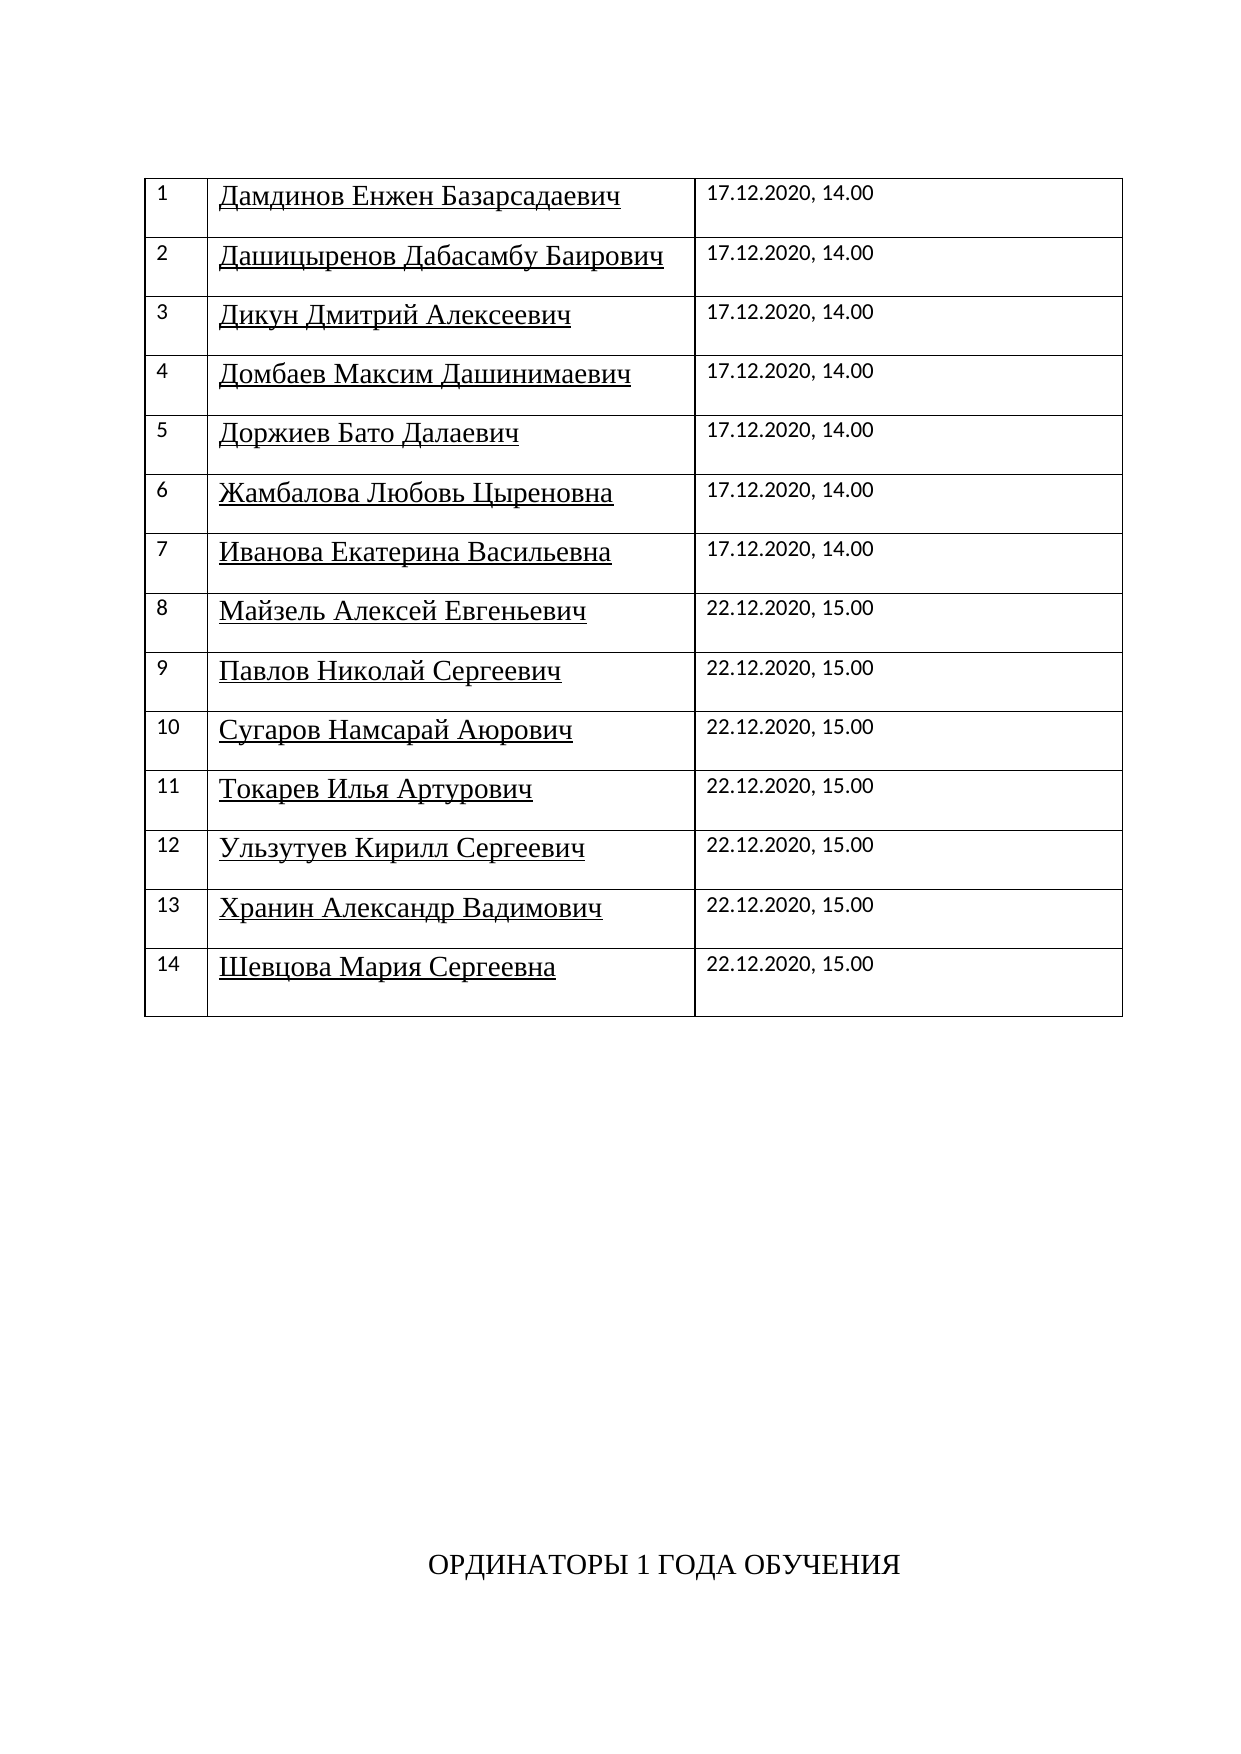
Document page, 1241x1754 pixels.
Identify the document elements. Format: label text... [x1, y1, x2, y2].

table_cell Домбаев Максим Дашинимаевич [208, 356, 694, 414]
table_cell 2 [146, 238, 207, 296]
table_cell Майзель Алексей Евгеньевич [208, 594, 694, 652]
table_cell Дашицыренов Дабасамбу Баирович [208, 238, 694, 296]
table_cell 8 [146, 594, 207, 652]
table_header Дамдинов Енжен Базарсадаевич [208, 179, 694, 237]
table_cell 10 [146, 712, 207, 770]
table_cell 3 [146, 297, 207, 355]
table_cell Павлов Николай Сергеевич [208, 653, 694, 711]
table_cell Токарев Илья Артурович [208, 771, 694, 829]
table_cell Иванова Екатерина Васильевна [208, 534, 694, 592]
table_cell 12 [146, 831, 207, 889]
table_cell 14 [146, 949, 207, 1016]
table_header 1 [146, 179, 207, 237]
table_cell Ульзутуев Кирилл Сергеевич [208, 831, 694, 889]
table_cell 4 [146, 356, 207, 414]
table_cell 13 [146, 890, 207, 948]
table_cell 17.12.2020, 14.00 [696, 534, 1122, 592]
table_cell Жамбалова Любовь Цыреновна [208, 475, 694, 533]
table_cell Дикун Дмитрий Алексеевич [208, 297, 694, 355]
table_cell Сугаров Намсарай Аюрович [208, 712, 694, 770]
table_cell 22.12.2020, 15.00 [696, 712, 1122, 770]
table_header 17.12.2020, 14.00 [696, 179, 1122, 237]
table_cell 22.12.2020, 15.00 [696, 653, 1122, 711]
table_cell 22.12.2020, 15.00 [696, 949, 1122, 1016]
table_cell Доржиев Бато Далаевич [208, 416, 694, 474]
table_cell 22.12.2020, 15.00 [696, 594, 1122, 652]
table_cell 7 [146, 534, 207, 592]
table_cell 9 [146, 653, 207, 711]
text ОРДИНАТОРЫ 1 ГОДА ОБУЧЕНИЯ [177, 1547, 1152, 1580]
table_cell 5 [146, 416, 207, 474]
table_cell 17.12.2020, 14.00 [696, 238, 1122, 296]
table_cell Хранин Александр Вадимович [208, 890, 694, 948]
table_cell 17.12.2020, 14.00 [696, 297, 1122, 355]
table_cell 22.12.2020, 15.00 [696, 831, 1122, 889]
table_cell 11 [146, 771, 207, 829]
table_cell 17.12.2020, 14.00 [696, 416, 1122, 474]
table_cell 22.12.2020, 15.00 [696, 890, 1122, 948]
table_cell 22.12.2020, 15.00 [696, 771, 1122, 829]
table_cell Шевцова Мария Сергеевна [208, 949, 694, 1016]
table_cell 17.12.2020, 14.00 [696, 356, 1122, 414]
table_cell 17.12.2020, 14.00 [696, 475, 1122, 533]
table_cell 6 [146, 475, 207, 533]
